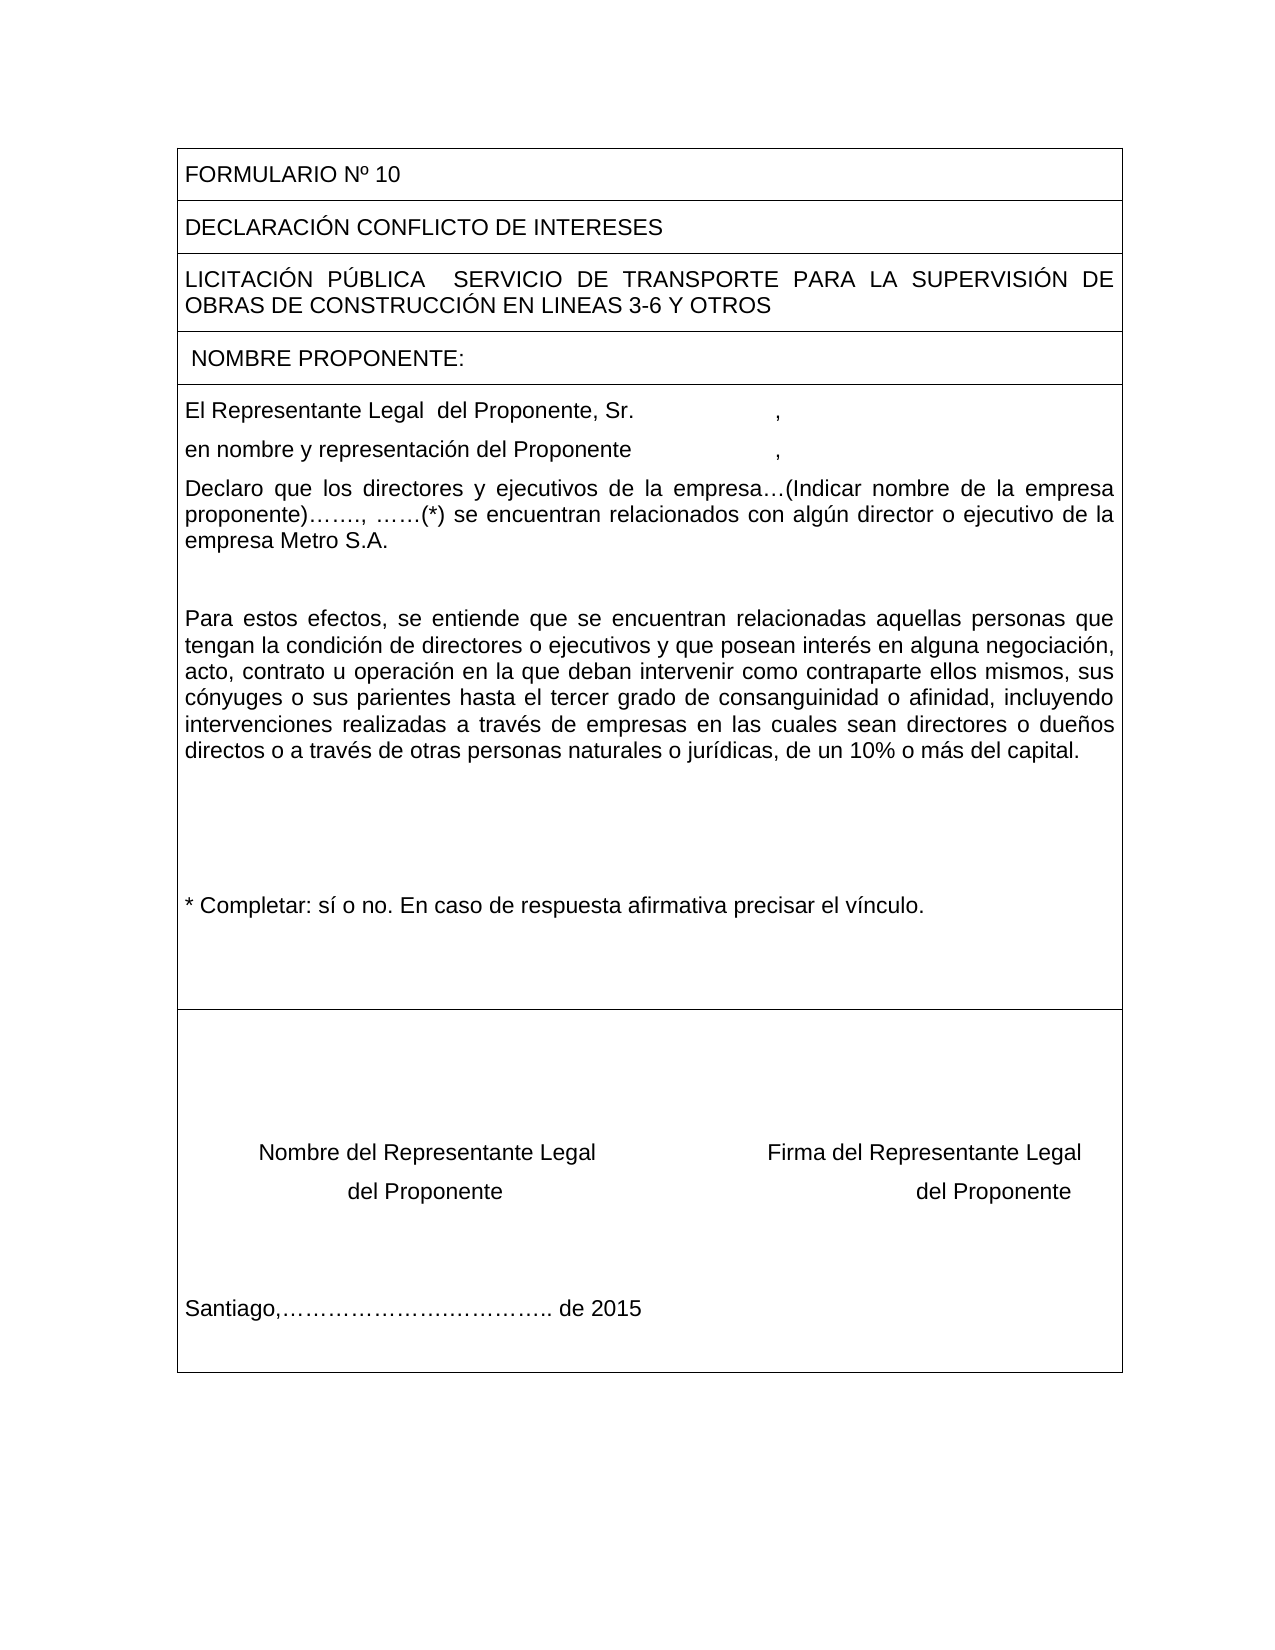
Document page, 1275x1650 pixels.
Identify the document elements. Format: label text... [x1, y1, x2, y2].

table_header FORMULARIO Nº 10 [178, 149, 1122, 200]
table_cell Nombre del Representante Legal Firma del Representante Legal del Proponente del Proponente Santiago,………………….………….. de 2015 [178, 1010, 1122, 1372]
table_cell NOMBRE PROPONENTE: [178, 332, 1122, 383]
table_cell DECLARACIÓN CONFLICTO DE INTERESES [178, 201, 1122, 252]
table_cell LICITACIÓN PÚBLICA SERVICIO DE TRANSPORTE PARA LA SUPERVISIÓN DE OBRAS DE CONSTRUCCIÓN EN LINEAS 3-6 Y OTROS [178, 254, 1122, 331]
table_cell El Representante Legal del Proponente, Sr. , en nombre y representación del Proponente , Declaro que los directores y ejecutivos de la empresa…(Indicar nombre de la empresa proponente)……., ……(*) se encuentran relacionados con algún director o ejecutivo de la empresa Metro S.A. Para estos efectos, se entiende que se encuentran relacionadas aquellas personas que tengan la condición de directores o ejecutivos y que posean interés en alguna negociación, acto, contrato u operación en la que deban intervenir como contraparte ellos mismos, sus cónyuges o sus parientes hasta el tercer grado de consanguinidad o afinidad, incluyendo intervenciones realizadas a través de empresas en las cuales sean directores o dueños directos o a través de otras personas naturales o jurídicas, de un 10% o más del capital. * Completar: sí o no. En caso de respuesta afirmativa precisar el vínculo. [178, 385, 1122, 1009]
